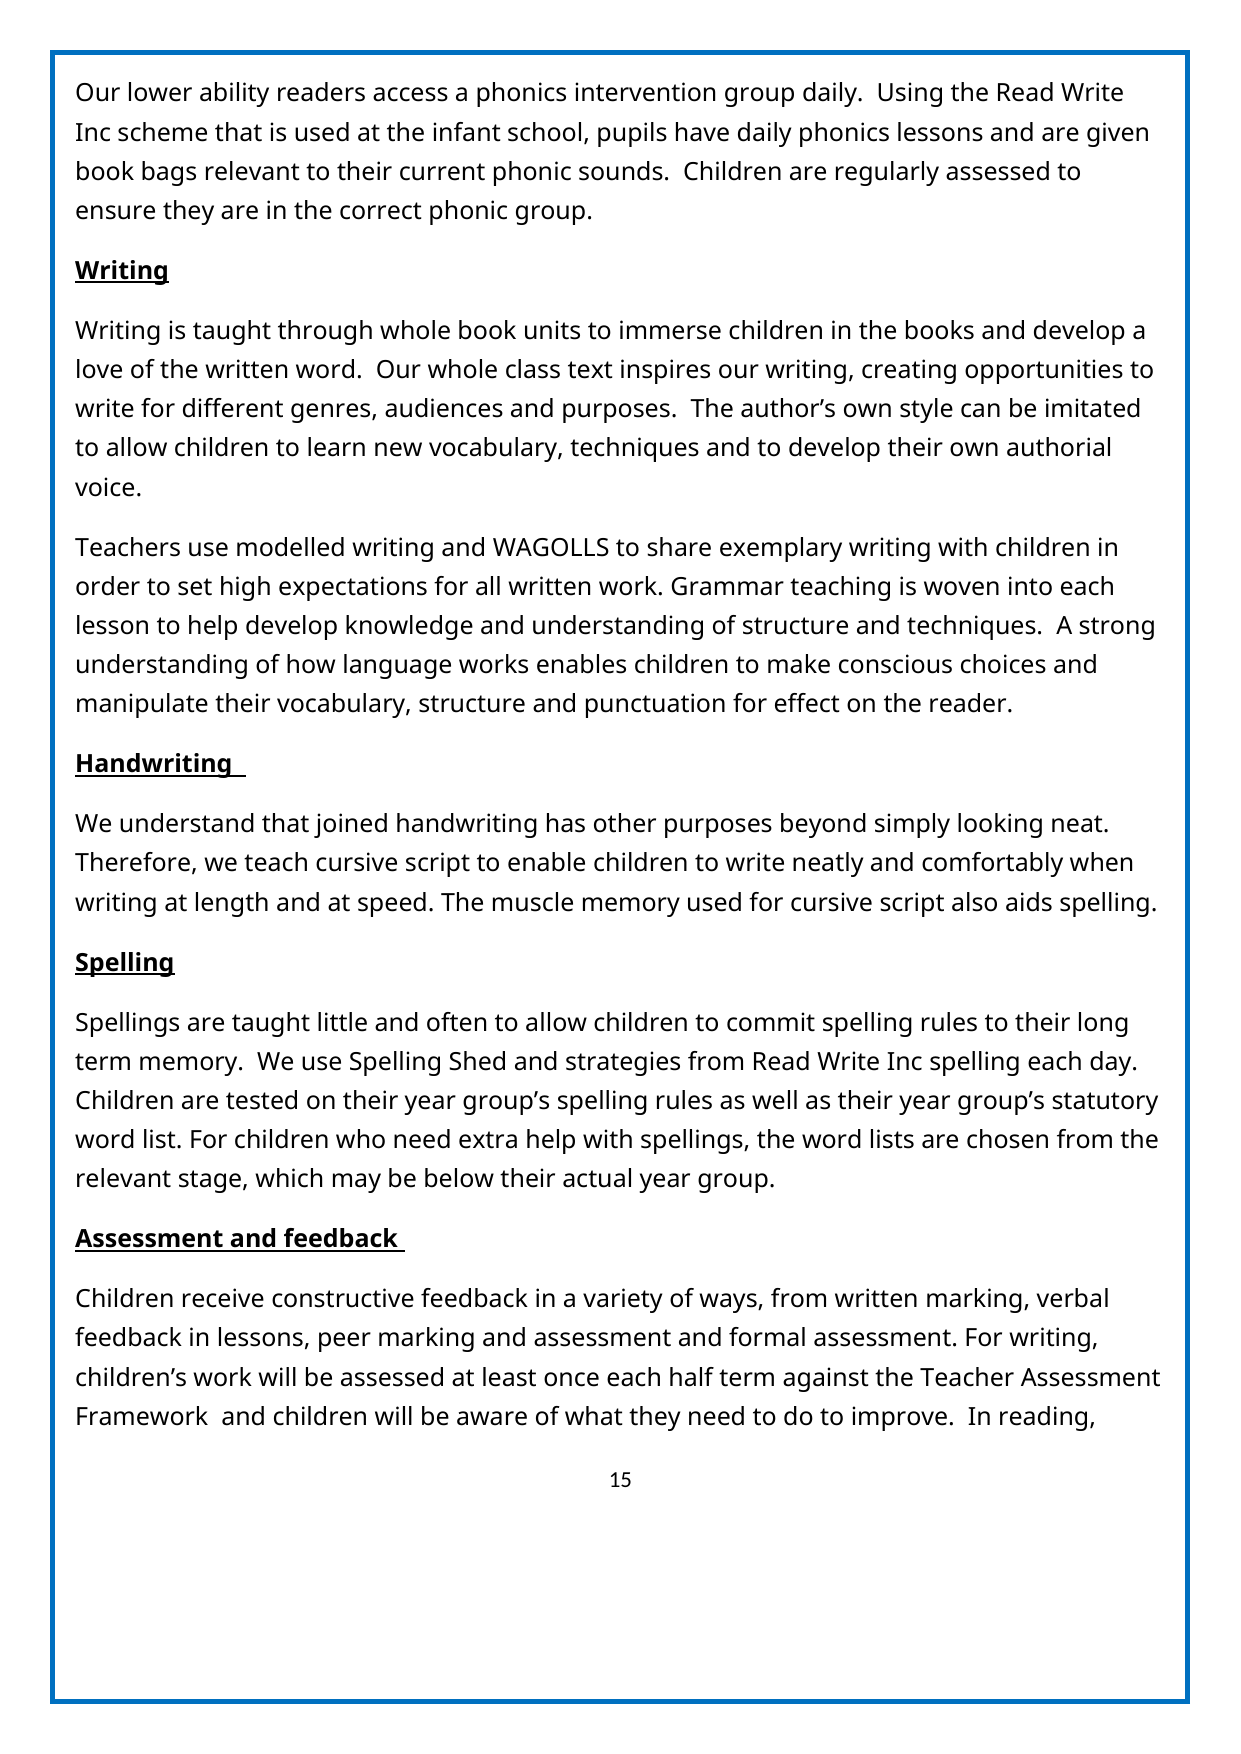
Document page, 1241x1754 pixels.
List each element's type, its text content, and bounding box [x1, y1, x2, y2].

text Teachers use modelled writing and WAGOLLS to share exemplary writing with children in order to set high expectations for all written work. Grammar teaching is woven into each lesson to help develop knowledge and understanding of structure and techniques. A strong understanding of how language works enables children to make conscious choices and manipulate their vocabulary, structure and punctuation for effect on the reader. [75, 529, 1165, 720]
text Our lower ability readers access a phonics intervention group daily. Using the Read Write Inc scheme that is used at the infant school, pupils have daily phonics lessons and are given book bags relevant to their current phonic sounds. Children are regularly assessed to ensure they are in the correct phonic group. [75, 75, 1165, 227]
text Handwriting [75, 746, 1165, 780]
text Writing [75, 252, 1165, 287]
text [75, 1281, 1165, 1432]
text Spelling [75, 944, 1165, 978]
text Assessment and feedback [75, 1221, 1165, 1255]
text Writing is taught through whole book units to immerse children in the books and develop a love of the written word. Our whole class text inspires our writing, creating opportunities to write for different genres, audiences and purposes. The author’s own style can be imitated to allow children to learn new vocabulary, techniques and to develop their own authorial voice. [75, 312, 1165, 503]
text Spellings are taught little and often to allow children to commit spelling rules to their long term memory. We use Spelling Shed and strategies from Read Write Inc spelling each day. Children are tested on their year group’s spelling rules as well as their year group’s statutory word list. For children who need extra help with spellings, the word lists are chosen from the relevant stage, which may be below their actual year group. [75, 1004, 1165, 1195]
text We understand that joined handwriting has other purposes beyond simply looking neat. Therefore, we teach cursive script to enable children to write neatly and comfortably when writing at length and at speed. The muscle memory used for cursive script also aids spelling. [75, 806, 1165, 918]
